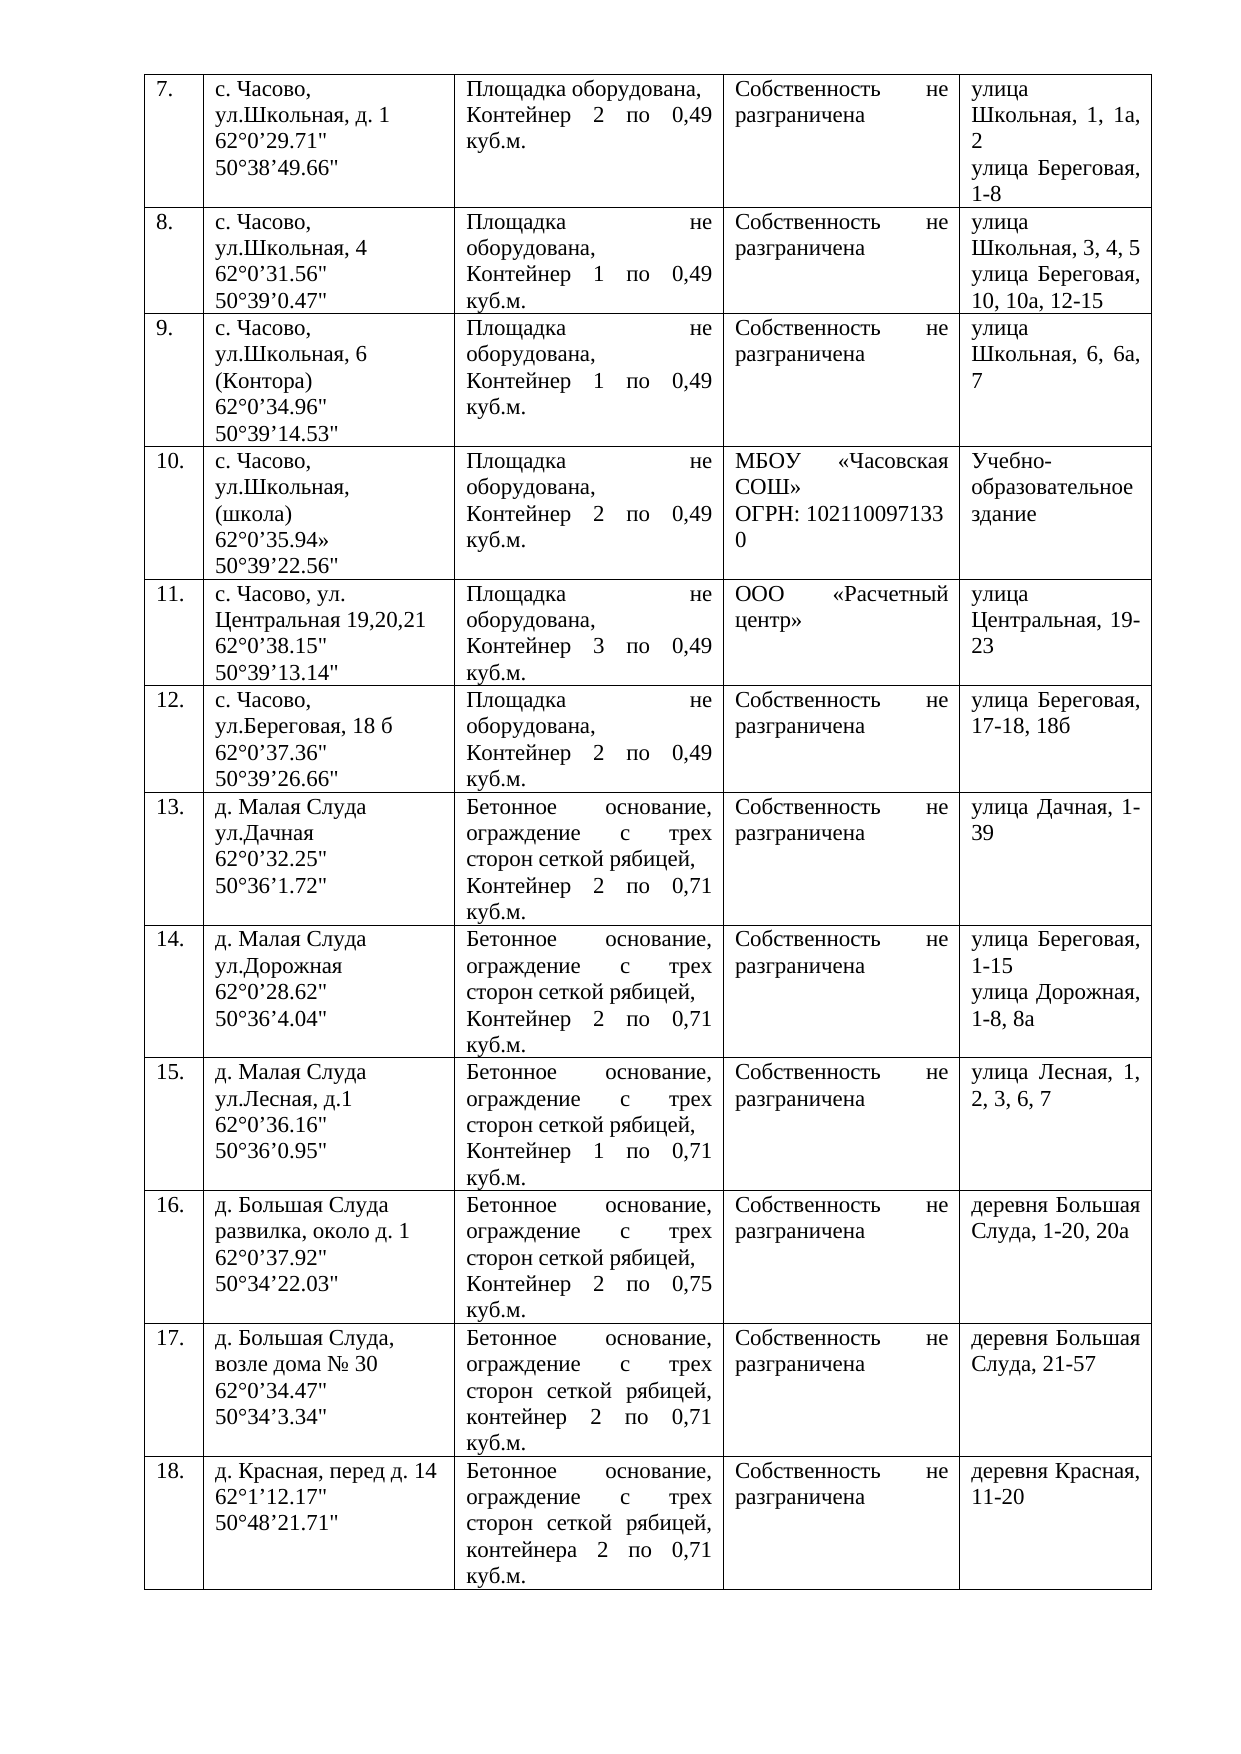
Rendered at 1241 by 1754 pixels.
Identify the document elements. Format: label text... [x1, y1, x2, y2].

table_cell улица Лесная, 1, 2, 3, 6, 7 [960, 1058, 1151, 1190]
table_cell с. Часово, ул.Школьная, 6 (Контора) 62°0’34.96" 50°39’14.53" [204, 314, 454, 446]
table_cell МБОУ «Часовская СОШ» ОГРН: 1021100971330 [724, 447, 959, 579]
table_cell д. Большая Слуда, возле дома № 30 62°0’34.47" 50°34’3.34" [204, 1324, 454, 1456]
table_cell ООО «Расчетный центр» [724, 580, 959, 685]
table_cell 17. [145, 1324, 203, 1456]
table_cell 14. [145, 926, 203, 1057]
table_cell Площадка не оборудована, Контейнер 2 по 0,49 куб.м. [455, 686, 723, 792]
table_cell улица Береговая, 17-18, 18б [960, 686, 1151, 792]
table_cell с. Часово, ул.Школьная, (школа) 62°0’35.94» 50°39’22.56" [204, 447, 454, 579]
table_cell д. Малая Слуда ул.Дачная 62°0’32.25" 50°36’1.72" [204, 793, 454, 924]
table_cell улица Школьная, 6, 6а, 7 [960, 314, 1151, 446]
table_cell д. Малая Слуда ул.Дорожная 62°0’28.62" 50°36’4.04" [204, 926, 454, 1057]
table_cell д. Красная, перед д. 14 62°1’12.17" 50°48’21.71" [204, 1457, 454, 1588]
table_cell 12. [145, 686, 203, 792]
table_cell Площадка оборудована, Контейнер 2 по 0,49 куб.м. [455, 75, 723, 207]
table_cell Собственность не разграничена [724, 686, 959, 792]
table_cell Собственность не разграничена [724, 1191, 959, 1323]
table_cell Собственность не разграничена [724, 1058, 959, 1190]
table_cell улица Береговая, 1-15 улица Дорожная, 1-8, 8а [960, 926, 1151, 1057]
table_cell Бетонное основание, ограждение с трех сторон сеткой рябицей, Контейнер 2 по 0,71 куб.м. [455, 926, 723, 1057]
table_cell 7. [145, 75, 203, 207]
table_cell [724, 1457, 959, 1588]
table_cell 11. [145, 580, 203, 685]
table_cell с. Часово, ул.Школьная, 4 62°0’31.56" 50°39’0.47" [204, 208, 454, 313]
table_cell улица Школьная, 3, 4, 5 улица Береговая, 10, 10а, 12-15 [960, 208, 1151, 313]
table_cell улица Школьная, 1, 1а, 2 улица Береговая, 1-8 [960, 75, 1151, 207]
table_cell д. Большая Слуда развилка, около д. 1 62°0’37.92" 50°34’22.03" [204, 1191, 454, 1323]
table_cell Бетонное основание, ограждение с трех сторон сеткой рябицей, Контейнер 2 по 0,71 куб.м. [455, 793, 723, 924]
table_cell 10. [145, 447, 203, 579]
table_cell Собственность не разграничена [724, 1324, 959, 1456]
table_cell 8. [145, 208, 203, 313]
table_cell Собственность не разграничена [724, 926, 959, 1057]
table_cell 13. [145, 793, 203, 924]
table_cell улица Центральная, 19-23 [960, 580, 1151, 685]
table_cell 18. [145, 1457, 203, 1588]
table_cell улица Дачная, 1-39 [960, 793, 1151, 924]
table_cell Площадка не оборудована, Контейнер 2 по 0,49 куб.м. [455, 447, 723, 579]
table_cell Площадка не оборудована, Контейнер 1 по 0,49 куб.м. [455, 208, 723, 313]
table_cell с. Часово, ул.Школьная, д. 1 62°0’29.71" 50°38’49.66" [204, 75, 454, 207]
table_cell Собственность не разграничена [724, 208, 959, 313]
table_cell Бетонное основание, ограждение с трех сторон сеткой рябицей, Контейнер 2 по 0,75 куб.м. [455, 1191, 723, 1323]
table_cell с. Часово, ул.Береговая, 18 б 62°0’37.36" 50°39’26.66" [204, 686, 454, 792]
table_cell с. Часово, ул. Центральная 19,20,21 62°0’38.15" 50°39’13.14" [204, 580, 454, 685]
table_cell Площадка не оборудована, Контейнер 1 по 0,49 куб.м. [455, 314, 723, 446]
table_cell 16. [145, 1191, 203, 1323]
table_cell Собственность не разграничена [724, 314, 959, 446]
table_cell 9. [145, 314, 203, 446]
table_cell деревня Большая Слуда, 1-20, 20а [960, 1191, 1151, 1323]
table_cell Учебно-образовательное здание [960, 447, 1151, 579]
table_cell Собственность не разграничена [724, 793, 959, 924]
table_cell деревня Красная, 11-20 [960, 1457, 1151, 1588]
table_cell деревня Большая Слуда, 21-57 [960, 1324, 1151, 1456]
table_cell д. Малая Слуда ул.Лесная, д.1 62°0’36.16" 50°36’0.95" [204, 1058, 454, 1190]
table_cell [724, 75, 959, 207]
table_cell Площадка не оборудована, Контейнер 3 по 0,49 куб.м. [455, 580, 723, 685]
table_cell Бетонное основание, ограждение с трех сторон сеткой рябицей, контейнер 2 по 0,71 куб.м. [455, 1324, 723, 1456]
table_cell 15. [145, 1058, 203, 1190]
table_cell Бетонное основание, ограждение с трех сторон сеткой рябицей, Контейнер 1 по 0,71 куб.м. [455, 1058, 723, 1190]
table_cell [455, 1457, 723, 1588]
